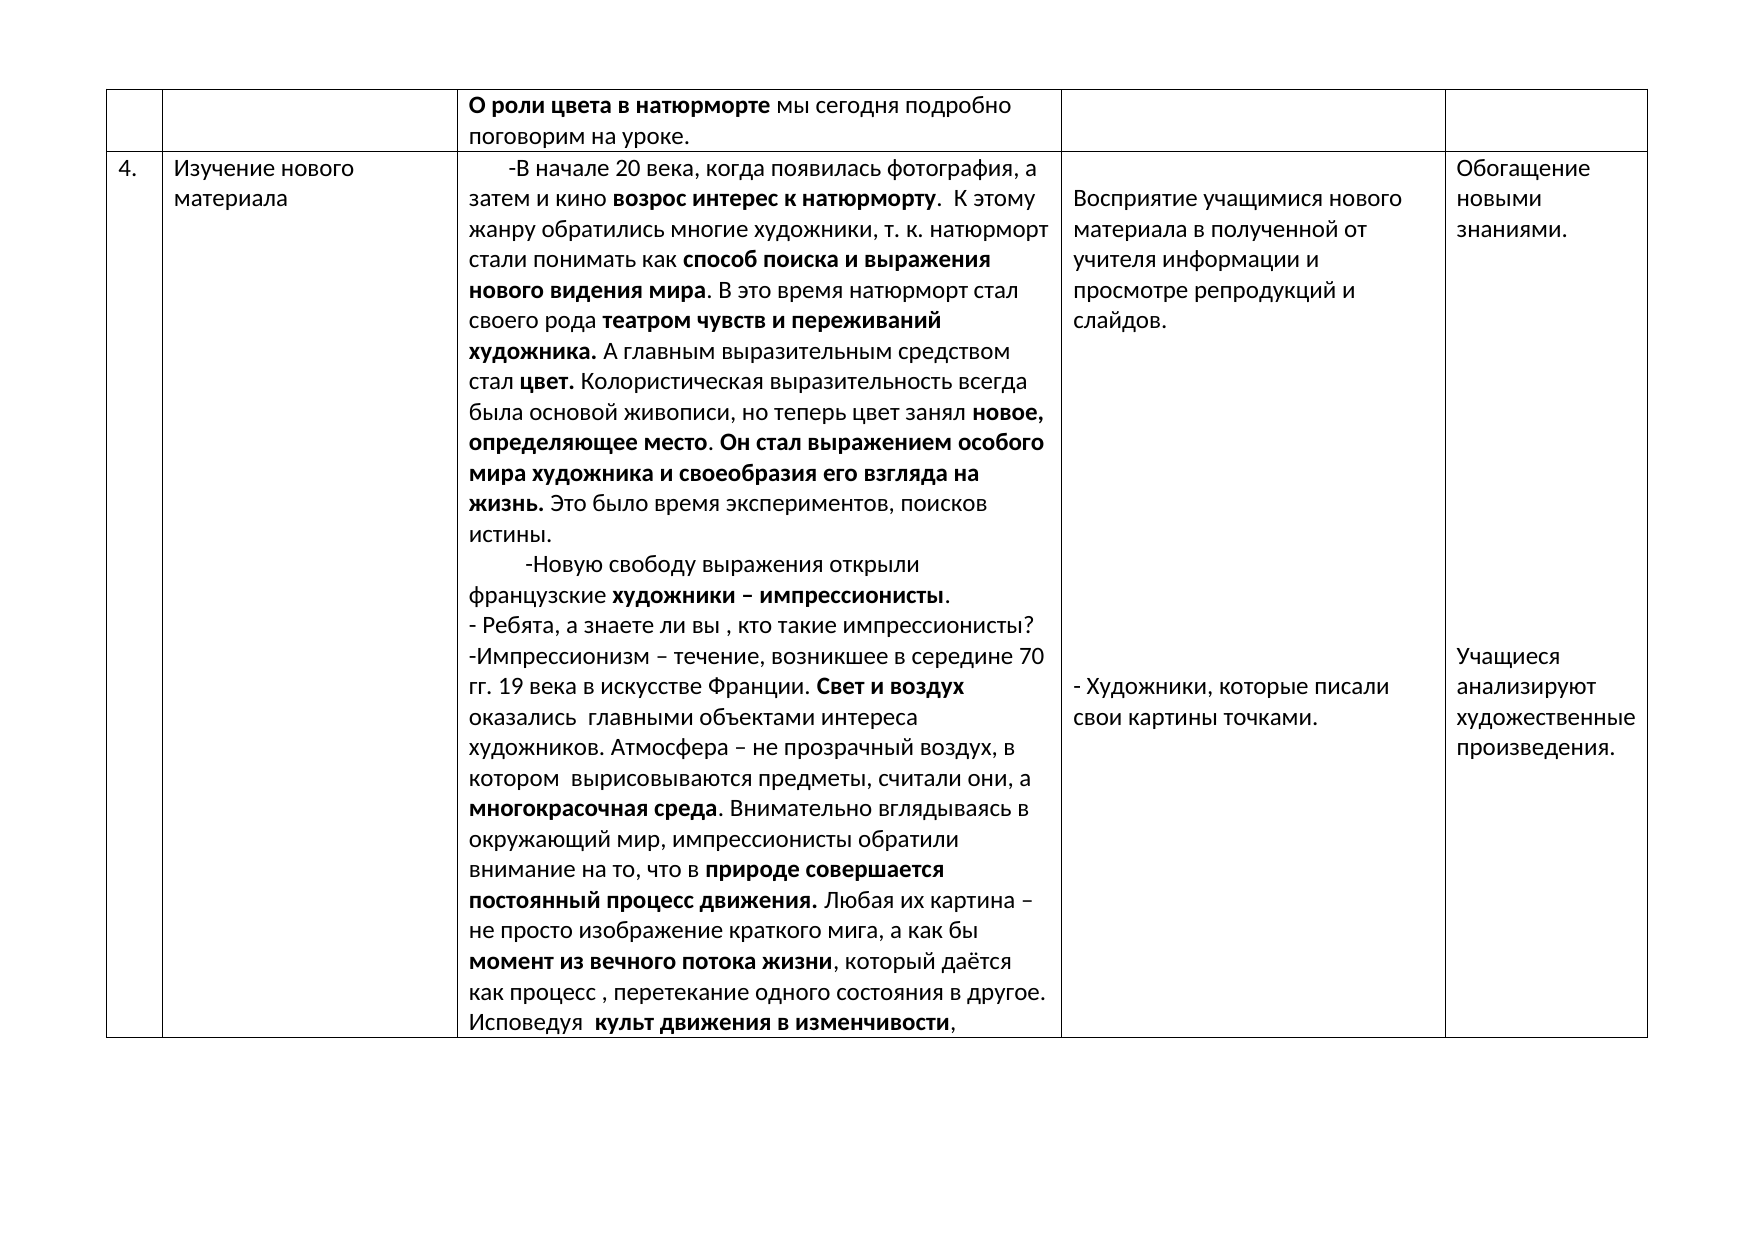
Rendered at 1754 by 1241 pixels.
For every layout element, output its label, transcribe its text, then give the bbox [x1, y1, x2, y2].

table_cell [1446, 152, 1647, 1037]
table_cell 4. [107, 152, 162, 1037]
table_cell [458, 90, 1061, 151]
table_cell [1062, 90, 1445, 151]
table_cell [1446, 90, 1647, 151]
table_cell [458, 152, 1061, 1037]
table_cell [163, 90, 457, 151]
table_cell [163, 152, 457, 1037]
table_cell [1062, 152, 1445, 1037]
table_cell 3. [107, 90, 162, 151]
